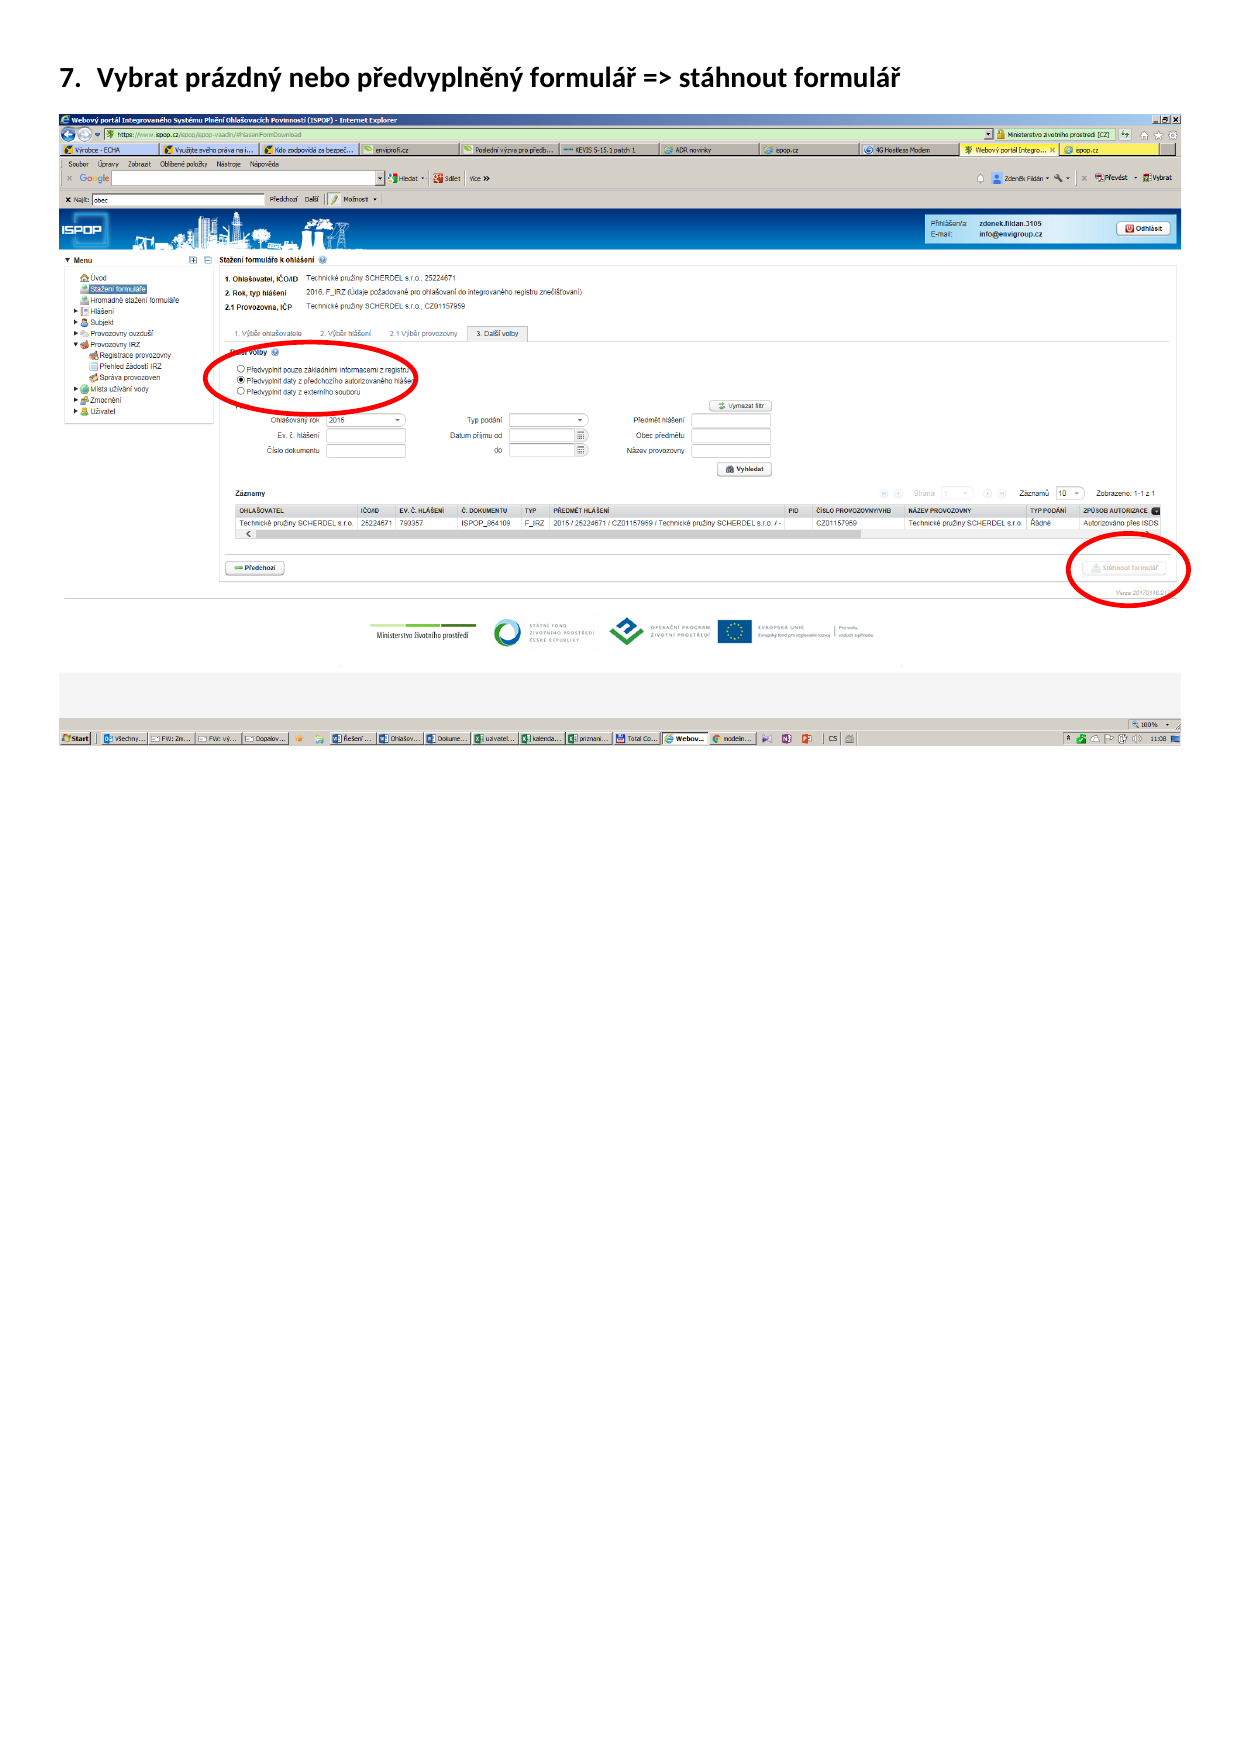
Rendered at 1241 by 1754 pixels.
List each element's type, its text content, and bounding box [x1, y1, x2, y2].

list Vybrat prázdný nebo předvyplněný formulář => stáhnout formulář [59, 59, 1181, 95]
picture [1071, 536, 1182, 603]
picture [59, 114, 1182, 746]
